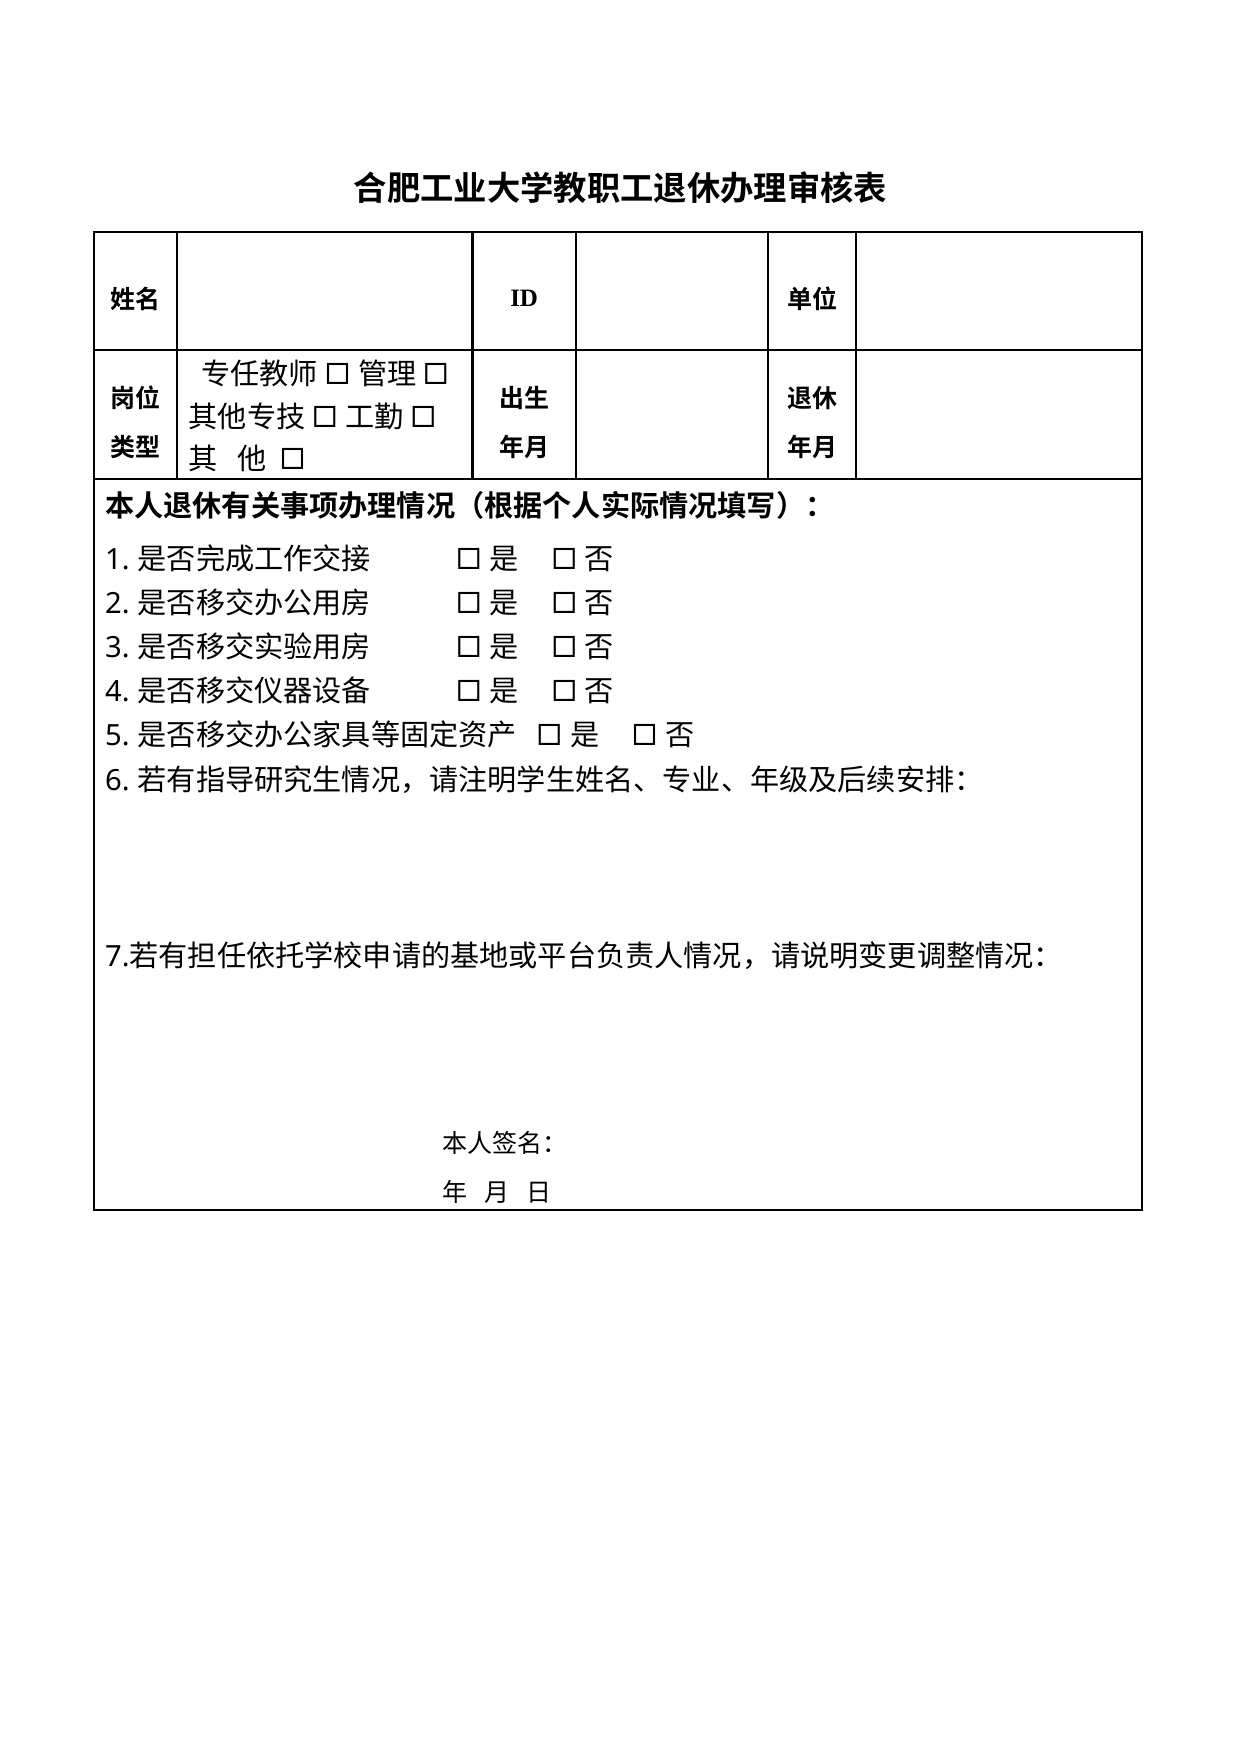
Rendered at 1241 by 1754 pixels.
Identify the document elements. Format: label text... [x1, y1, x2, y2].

table_header [577, 233, 767, 349]
table_header 单位 [769, 233, 855, 349]
table_cell 专任教师 管理 其他专技 工勤 其 他 [178, 351, 471, 478]
table_cell 退休 年月 [769, 351, 855, 478]
table_cell 出生 年月 [474, 351, 575, 478]
table_header 姓名 [95, 233, 176, 349]
table_cell [857, 351, 1141, 478]
table_header [857, 233, 1141, 349]
table_cell [577, 351, 767, 478]
text 合肥工业大学教职工退休办理审核表 [88, 162, 1152, 210]
table_header [178, 233, 471, 349]
table_cell 岗位 类型 [95, 351, 176, 478]
table_cell 本人退休有关事项办理情况（根据个人实际情况填写）： 是否完成工作交接 是 否 是否移交办公用房 是 否 是否移交实验用房 是 否 是否移交仪器设备 是 否 是否移交办公家具等固定资产 是 否 若有指导研究生情况，请注明学生姓名、专业、年级及后续安排： 7.若有担任依托学校申请的基地或平台负责人情况，请说明变更调整情况： 本人签名： 年 月 日 [95, 480, 1141, 1209]
table_header ID [474, 233, 575, 349]
